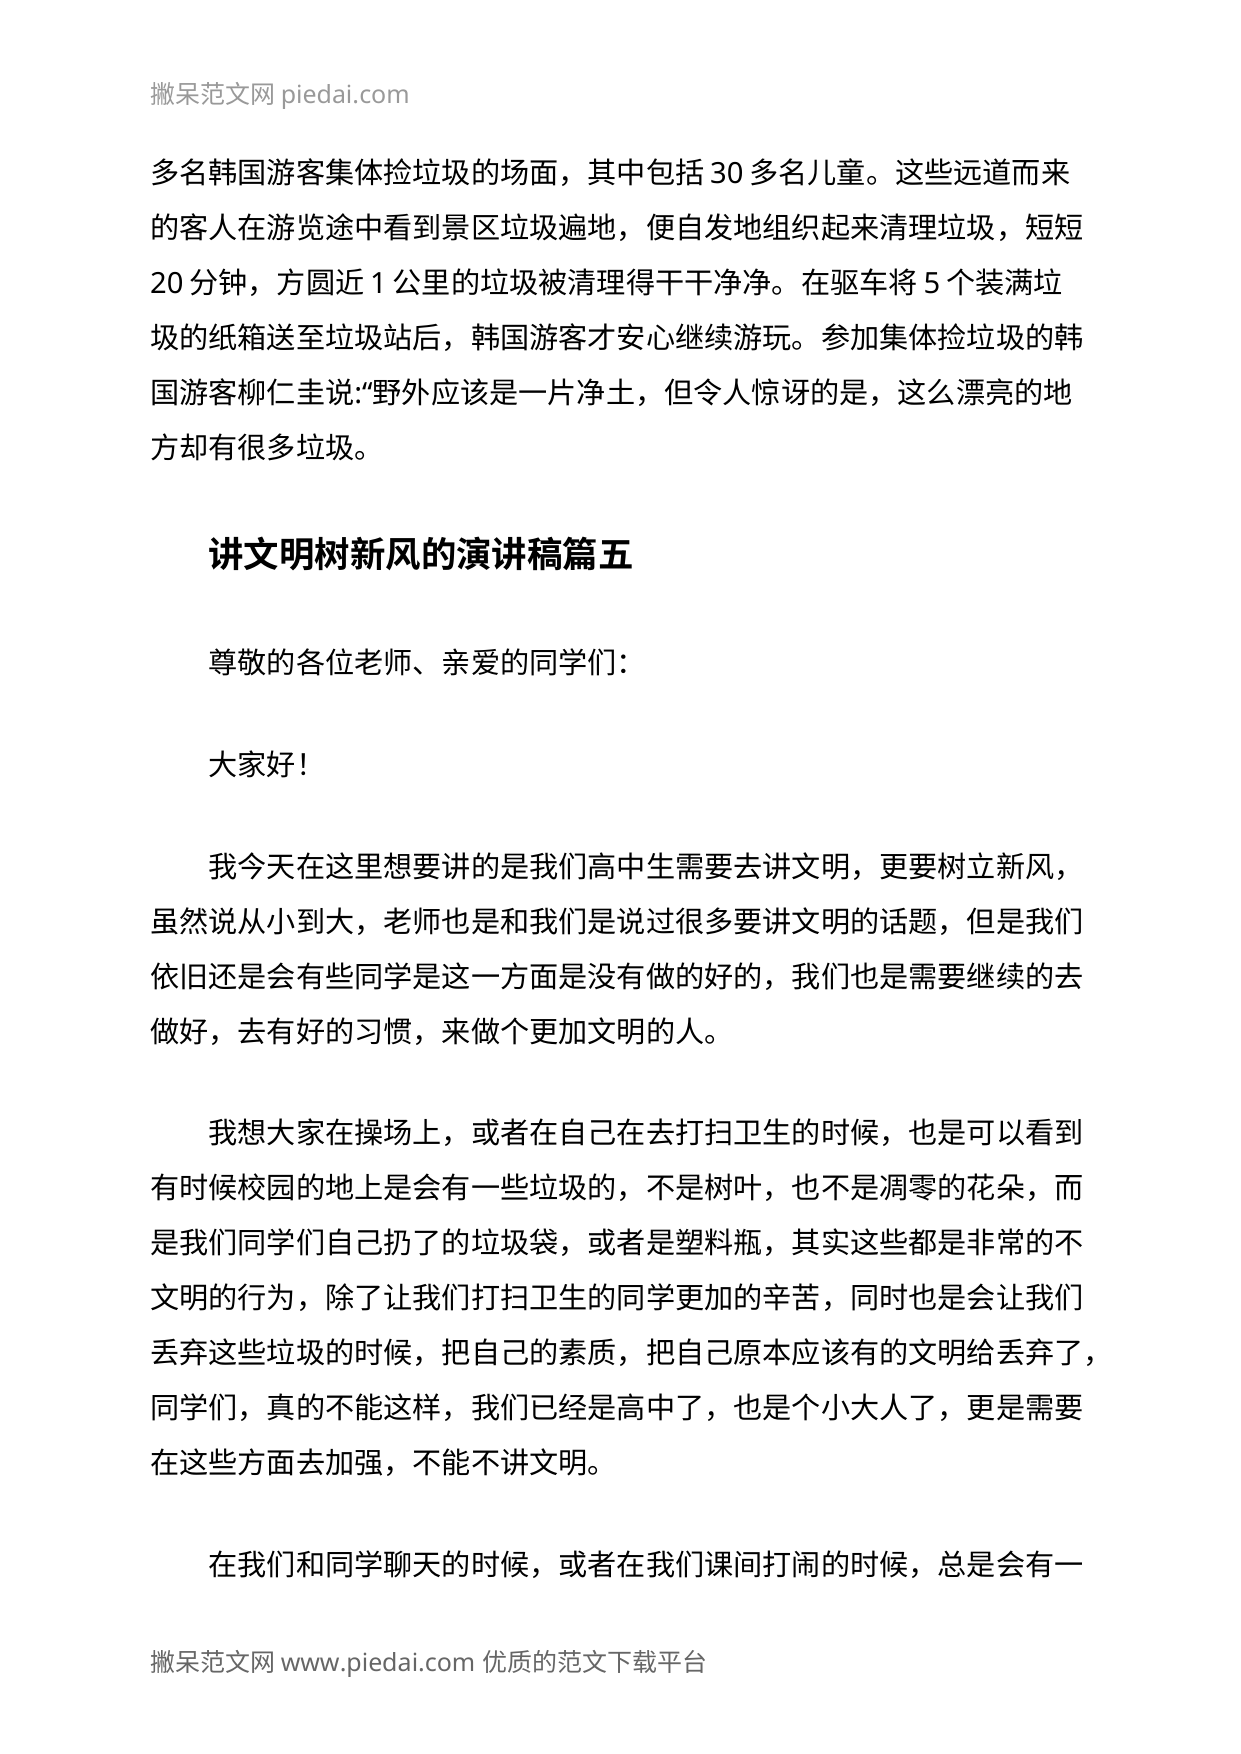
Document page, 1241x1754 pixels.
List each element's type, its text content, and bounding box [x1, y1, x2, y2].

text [150, 150, 1090, 467]
text 尊敬的各位老师、亲爱的同学们： [150, 640, 1090, 682]
text 讲文明树新风的演讲稿篇五 [150, 527, 1090, 578]
text 大家好！ [150, 742, 1090, 784]
text 我想大家在操场上，或者在自己在去打扫卫生的时候，也是可以看到有时候校园的地上是会有一些垃圾的，不是树叶，也不是凋零的花朵，而是我们同学们自己扔了的垃圾袋，或者是塑料瓶，其实这些都是非常的不文明的行为，除了让我们打扫卫生的同学更加的辛苦，同时也是会让我们丢弃这些垃圾的时候，把自己的素质，把自己原本应该有的文明给丢弃了，同学们，真的不能这样，我们已经是高中了，也是个小大人了，更是需要在这些方面去加强，不能不讲文明。 [150, 1110, 1090, 1482]
text 我今天在这里想要讲的是我们高中生需要去讲文明，更要树立新风，虽然说从小到大，老师也是和我们是说过很多要讲文明的话题，但是我们依旧还是会有些同学是这一方面是没有做的好的，我们也是需要继续的去做好，去有好的习惯，来做个更加文明的人。 [150, 843, 1090, 1051]
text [150, 1541, 1090, 1583]
